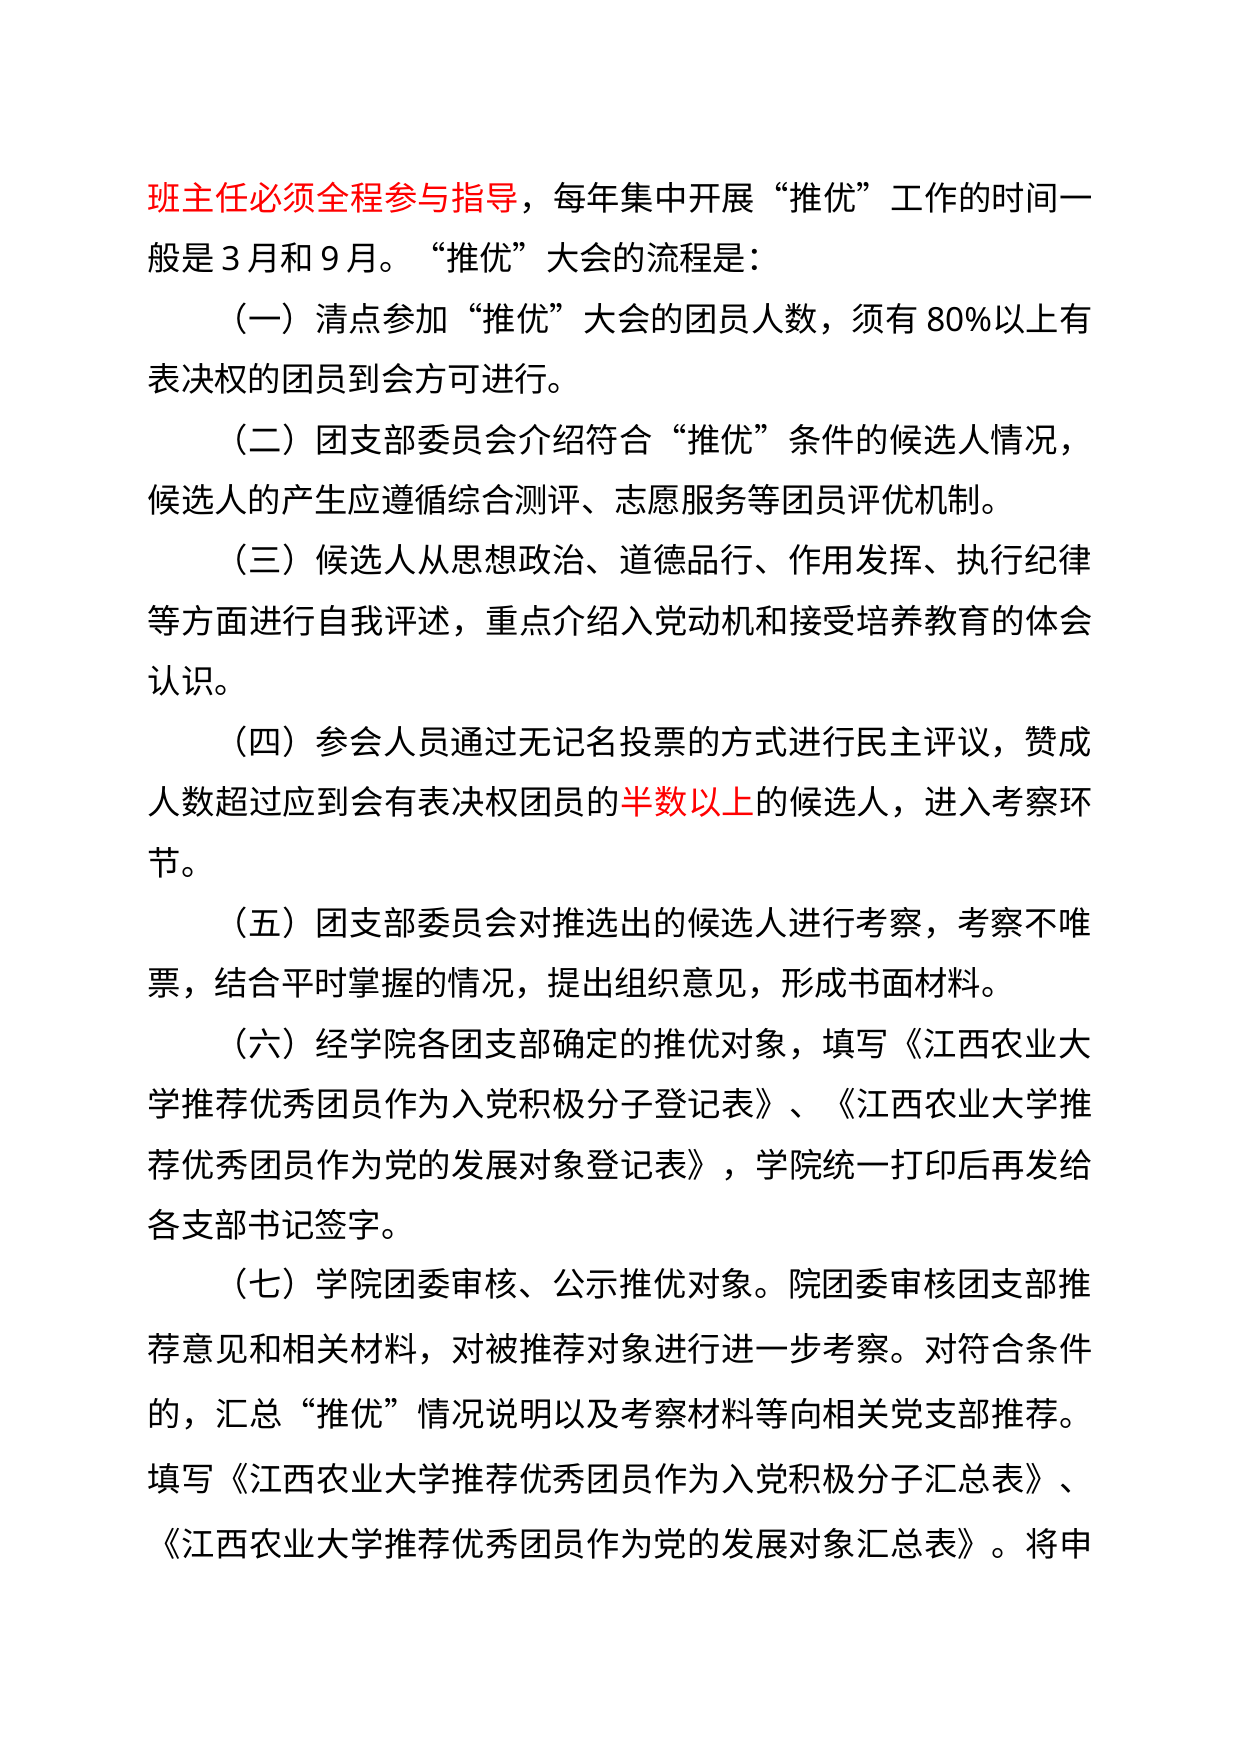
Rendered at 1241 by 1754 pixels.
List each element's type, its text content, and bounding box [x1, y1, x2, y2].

text （六）经学院各团支部确定的推优对象，填写《江西农业大学推荐优秀团员作为入党积极分子登记表》、《江西农业大学推荐优秀团员作为党的发展对象登记表》，学院统一打印后再发给各支部书记签字。 [148, 1008, 1092, 1249]
text （一）清点参加“推优”大会的团员人数，须有80%以上有表决权的团员到会方可进行。 [148, 283, 1092, 404]
text （二）团支部委员会介绍符合“推优”条件的候选人情况，候选人的产生应遵循综合测评、志愿服务等团员评优机制。 [148, 404, 1092, 524]
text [148, 162, 1092, 283]
text （五）团支部委员会对推选出的候选人进行考察，考察不唯票，结合平时掌握的情况，提出组织意见，形成书面材料。 [148, 887, 1092, 1008]
text （四）参会人员通过无记名投票的方式进行民主评议，赞成人数超过应到会有表决权团员的半数以上的候选人，进入考察环节。 [148, 706, 1092, 887]
text （三）候选人从思想政治、道德品行、作用发挥、执行纪律等方面进行自我评述，重点介绍入党动机和接受培养教育的体会认识。 [148, 524, 1092, 706]
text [148, 1249, 1092, 1574]
